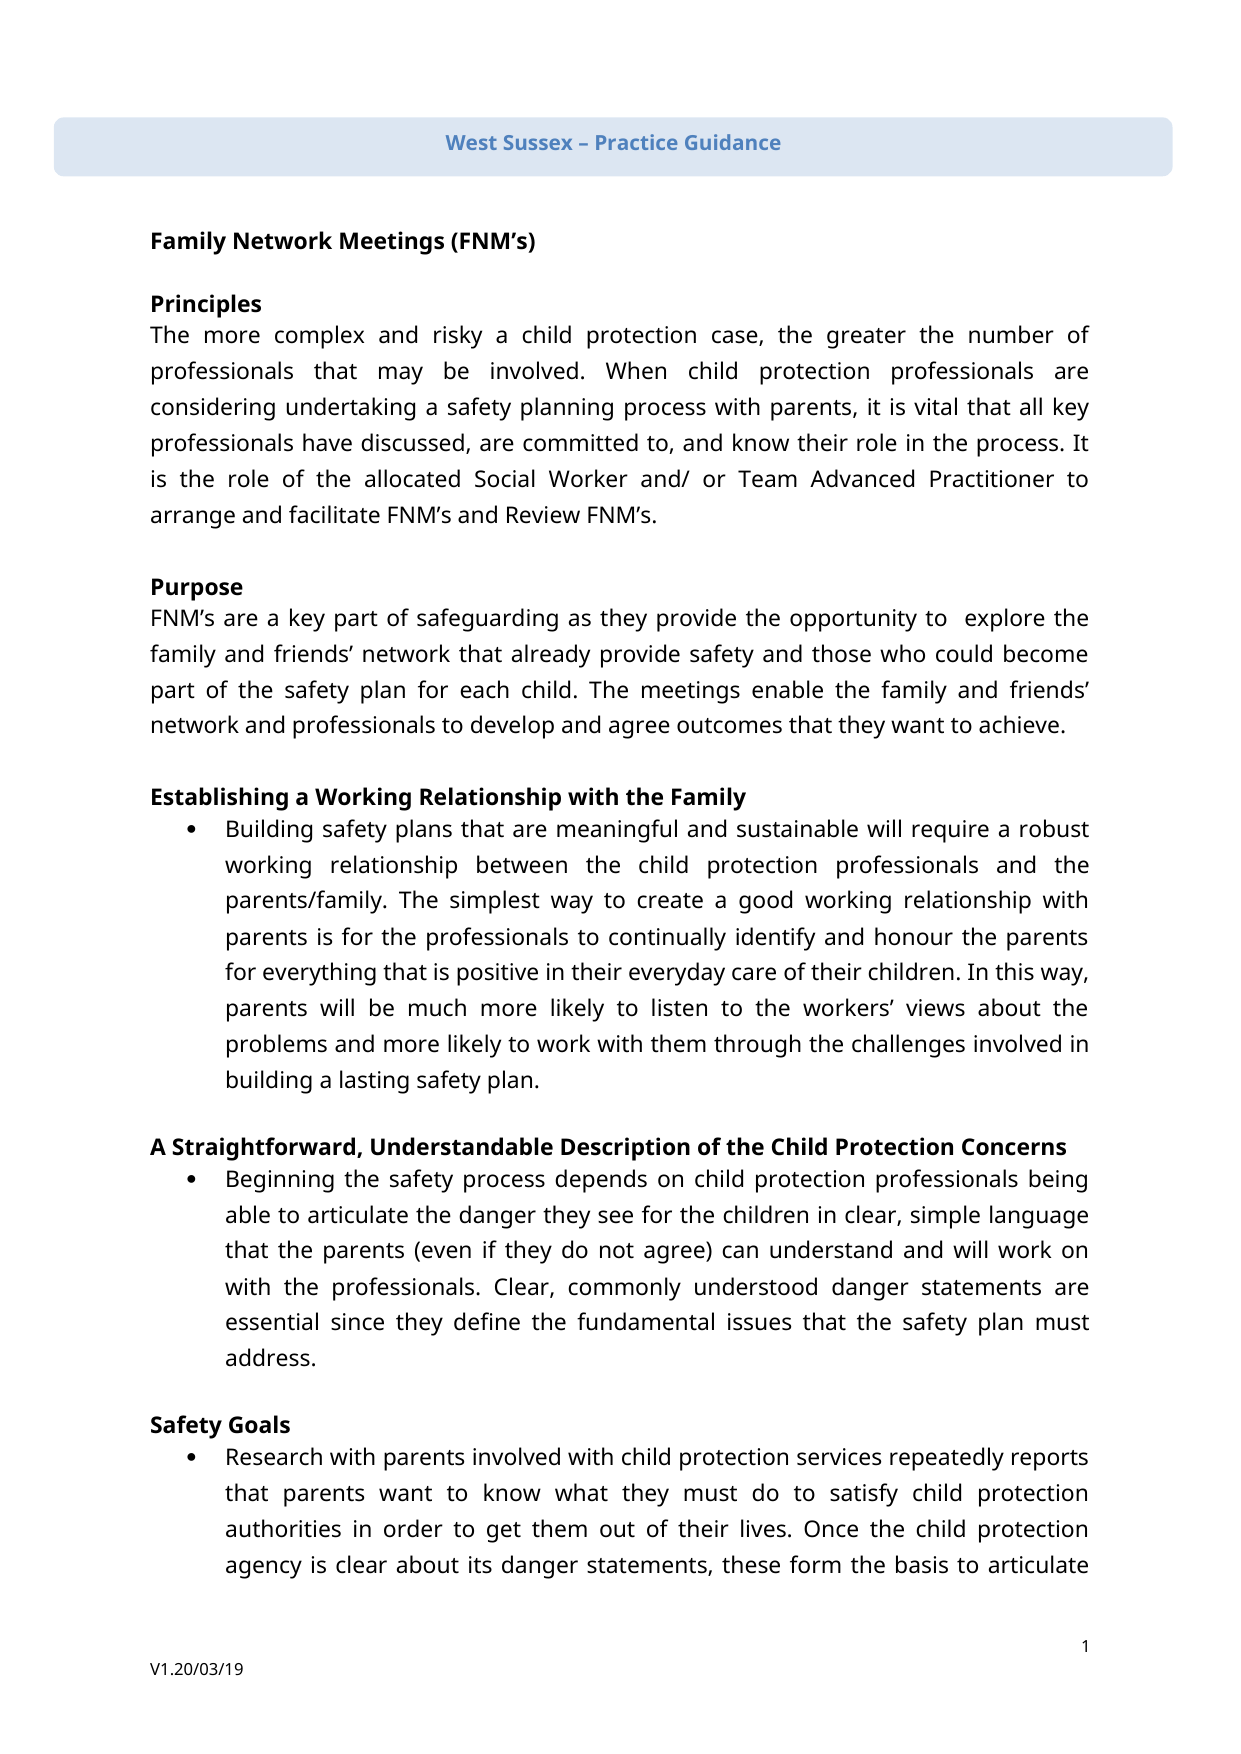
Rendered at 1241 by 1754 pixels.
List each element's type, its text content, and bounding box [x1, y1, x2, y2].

text Purpose [150, 570, 1090, 602]
text Principles [150, 288, 1090, 319]
text Safety Goals [150, 1409, 1090, 1441]
text A Straightforward, Understandable Description of the Child Protection Concerns [150, 1131, 1090, 1163]
text FNM’s are a key part of safeguarding as they provide the opportunity to explore the family and friends’ network that already provide safety and those who could become part of the safety plan for each child. The meetings enable the family and friends’ network and professionals to develop and agree outcomes that they want to achieve. [150, 602, 1090, 741]
text Establishing a Working Relationship with the Family [150, 781, 1090, 813]
text Family Network Meetings (FNM’s) [150, 225, 1090, 256]
list Building safety plans that are meaningful and sustainable will require a robust working relationship between the child protection professionals and the parents/family. The simplest way to create a good working relationship with parents is for the professionals to continually identify and honour the parents for everything that is positive in their everyday care of their children. In this way, parents will be much more likely to listen to the workers’ views about the problems and more likely to work with them through the challenges involved in building a lasting safety plan. [187, 813, 1090, 1095]
text The more complex and risky a child protection case, the greater the number of professionals that may be involved. When child protection professionals are considering undertaking a safety planning process with parents, it is vital that all key professionals have discussed, are committed to, and know their role in the process. It is the role of the allocated Social Worker and/ or Team Advanced Practitioner to arrange and facilitate FNM’s and Review FNM’s. [150, 319, 1090, 530]
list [187, 1441, 1090, 1580]
list Beginning the safety process depends on child protection professionals being able to articulate the danger they see for the children in clear, simple language that the parents (even if they do not agree) can understand and will work on with the professionals. Clear, commonly understood danger statements are essential since they define the fundamental issues that the safety plan must address. [187, 1163, 1090, 1373]
